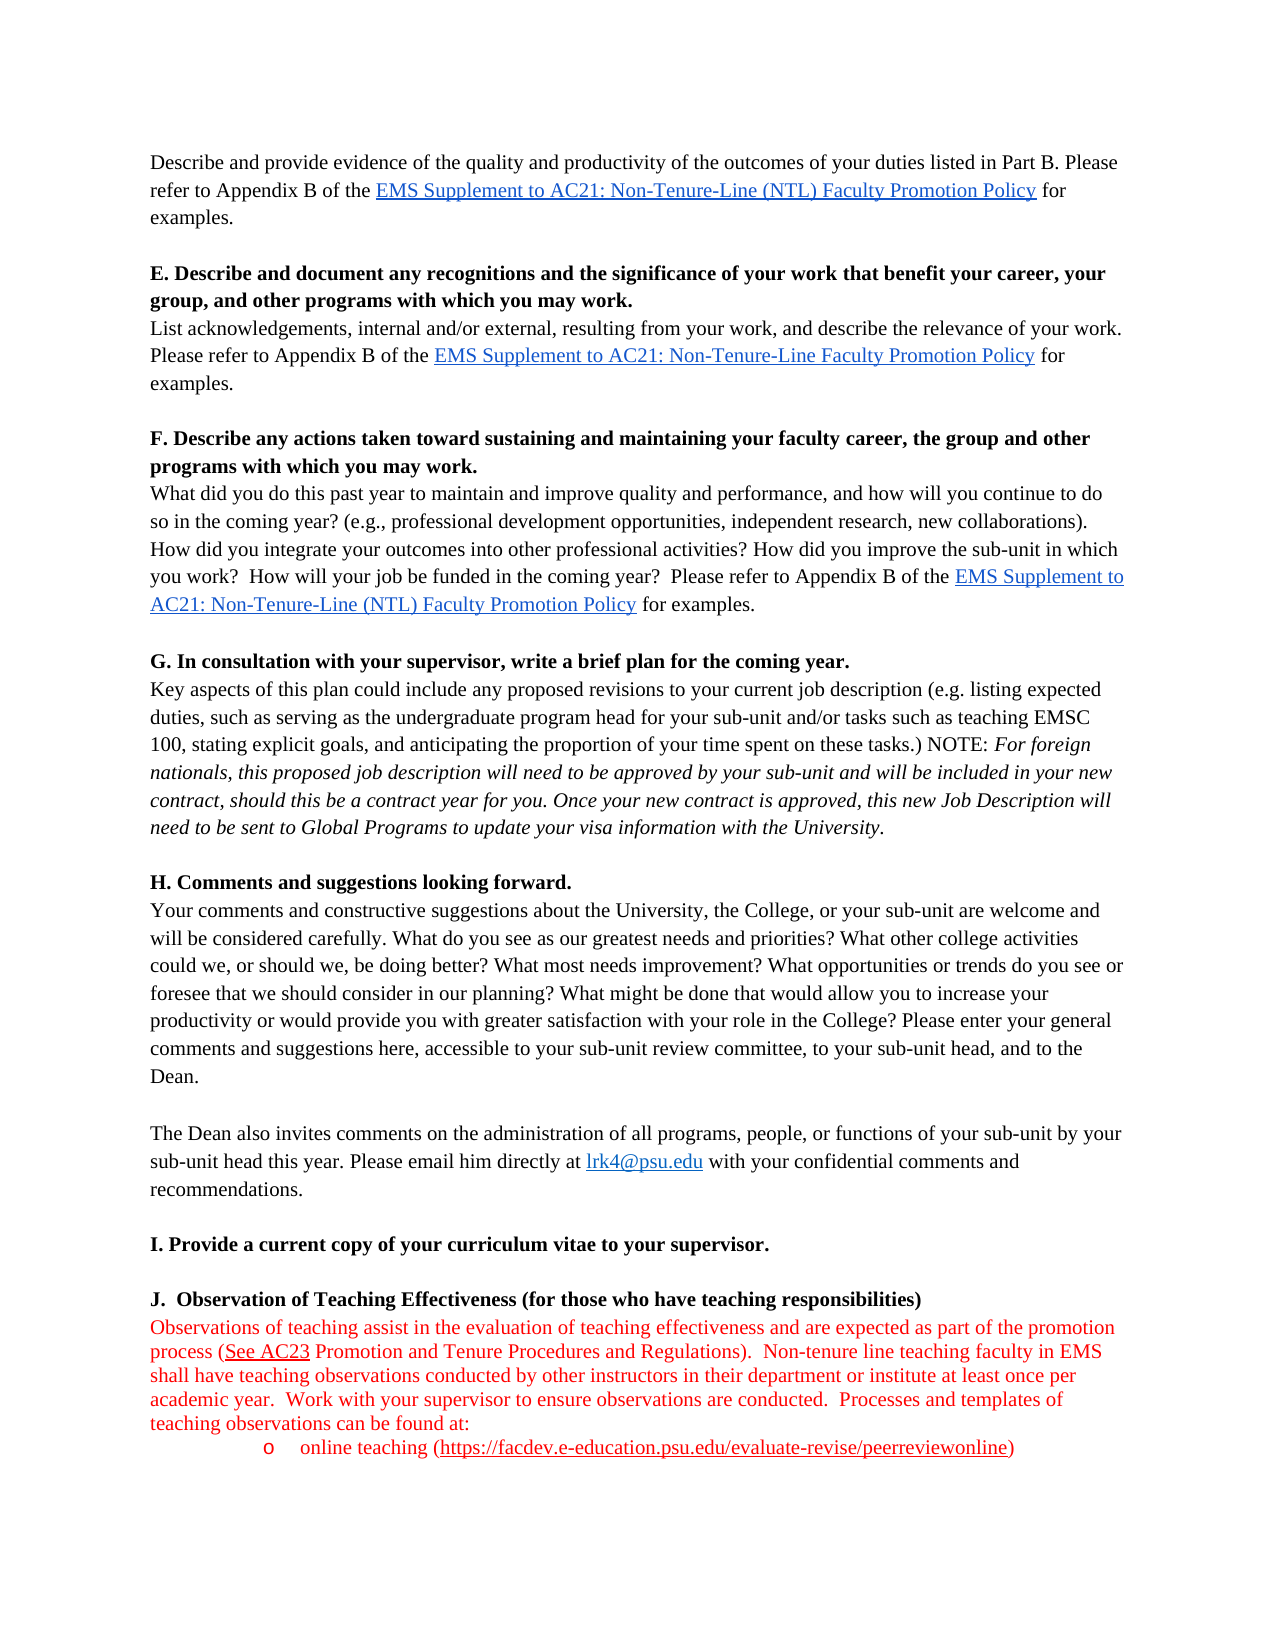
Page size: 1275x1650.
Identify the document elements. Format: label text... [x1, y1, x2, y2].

text List acknowledgements, internal and/or external, resulting from your work, and describe the relevance of your work. Please refer to Appendix B of the EMS Supplement to AC21: Non-Tenure-Line Faculty Promotion Policy for examples. [150, 316, 1125, 395]
text F. Describe any actions taken toward sustaining and maintaining your faculty career, the group and other programs with which you may work. [150, 426, 1125, 478]
text Key aspects of this plan could include any proposed revisions to your current job description (e.g. listing expected duties, such as serving as the undergraduate program head for your sub-unit and/or tasks such as teaching EMSC 100, stating explicit goals, and anticipating the proportion of your time spent on these tasks.) NOTE: For foreign nationals, this proposed job description will need to be approved by your sub-unit and will be included in your new contract, should this be a contract year for you. Once your new contract is approved, this new Job Description will need to be sent to Global Programs to update your visa information with the University. [150, 677, 1125, 839]
text H. Comments and suggestions looking forward. [150, 870, 1125, 894]
text Describe and provide evidence of the quality and productivity of the outcomes of your duties listed in Part B. Please refer to Appendix B of the EMS Supplement to AC21: Non-Tenure-Line (NTL) Faculty Promotion Policy for examples. [150, 150, 1125, 229]
text Observations of teaching assist in the evaluation of teaching effectiveness and are expected as part of the promotion process (See AC23 Promotion and Tenure Procedures and Regulations). Non-tenure line teaching faculty in EMS shall have teaching observations conducted by other instructors in their department or institute at least once per academic year. Work with your supervisor to ensure observations are conducted. Processes and templates of teaching observations can be found at: [150, 1314, 1125, 1435]
text G. In consultation with your supervisor, write a brief plan for the coming year. [150, 649, 1125, 673]
text J. Observation of Teaching Effectiveness (for those who have teaching responsibilities) [150, 1287, 1125, 1311]
text I. Provide a current copy of your curriculum vitae to your supervisor. [150, 1232, 1125, 1256]
text E. Describe and document any recognitions and the significance of your work that benefit your career, your group, and other programs with which you may work. [150, 260, 1125, 312]
text What did you do this past year to maintain and improve quality and performance, and how will you continue to do so in the coming year? (e.g., professional development opportunities, independent research, new collaborations). How did you integrate your outcomes into other professional activities? How did you improve the sub-unit in which you work? How will your job be funded in the coming year? Please refer to Appendix B of the EMS Supplement to AC21: Non-Tenure-Line (NTL) Faculty Promotion Policy for examples. [150, 481, 1125, 616]
text The Dean also invites comments on the administration of all programs, people, or functions of your sub-unit by your sub-unit head this year. Please email him directly at lrk4@psu.edu with your confidential comments and recommendations. [150, 1121, 1125, 1201]
list online teaching (https://facdev.e-education.psu.edu/evaluate-revise/peerreviewonline) [262, 1435, 1125, 1461]
text Your comments and constructive suggestions about the University, the College, or your sub-unit are welcome and will be considered carefully. What do you see as our greatest needs and priorities? What other college activities could we, or should we, be doing better? What most needs improvement? What opportunities or trends do you see or foresee that we should consider in our planning? What might be done that would allow you to increase your productivity or would provide you with greater satisfaction with your role in the College? Please enter your general comments and suggestions here, accessible to your sub-unit review committee, to your sub-unit head, and to the Dean. [150, 898, 1125, 1088]
